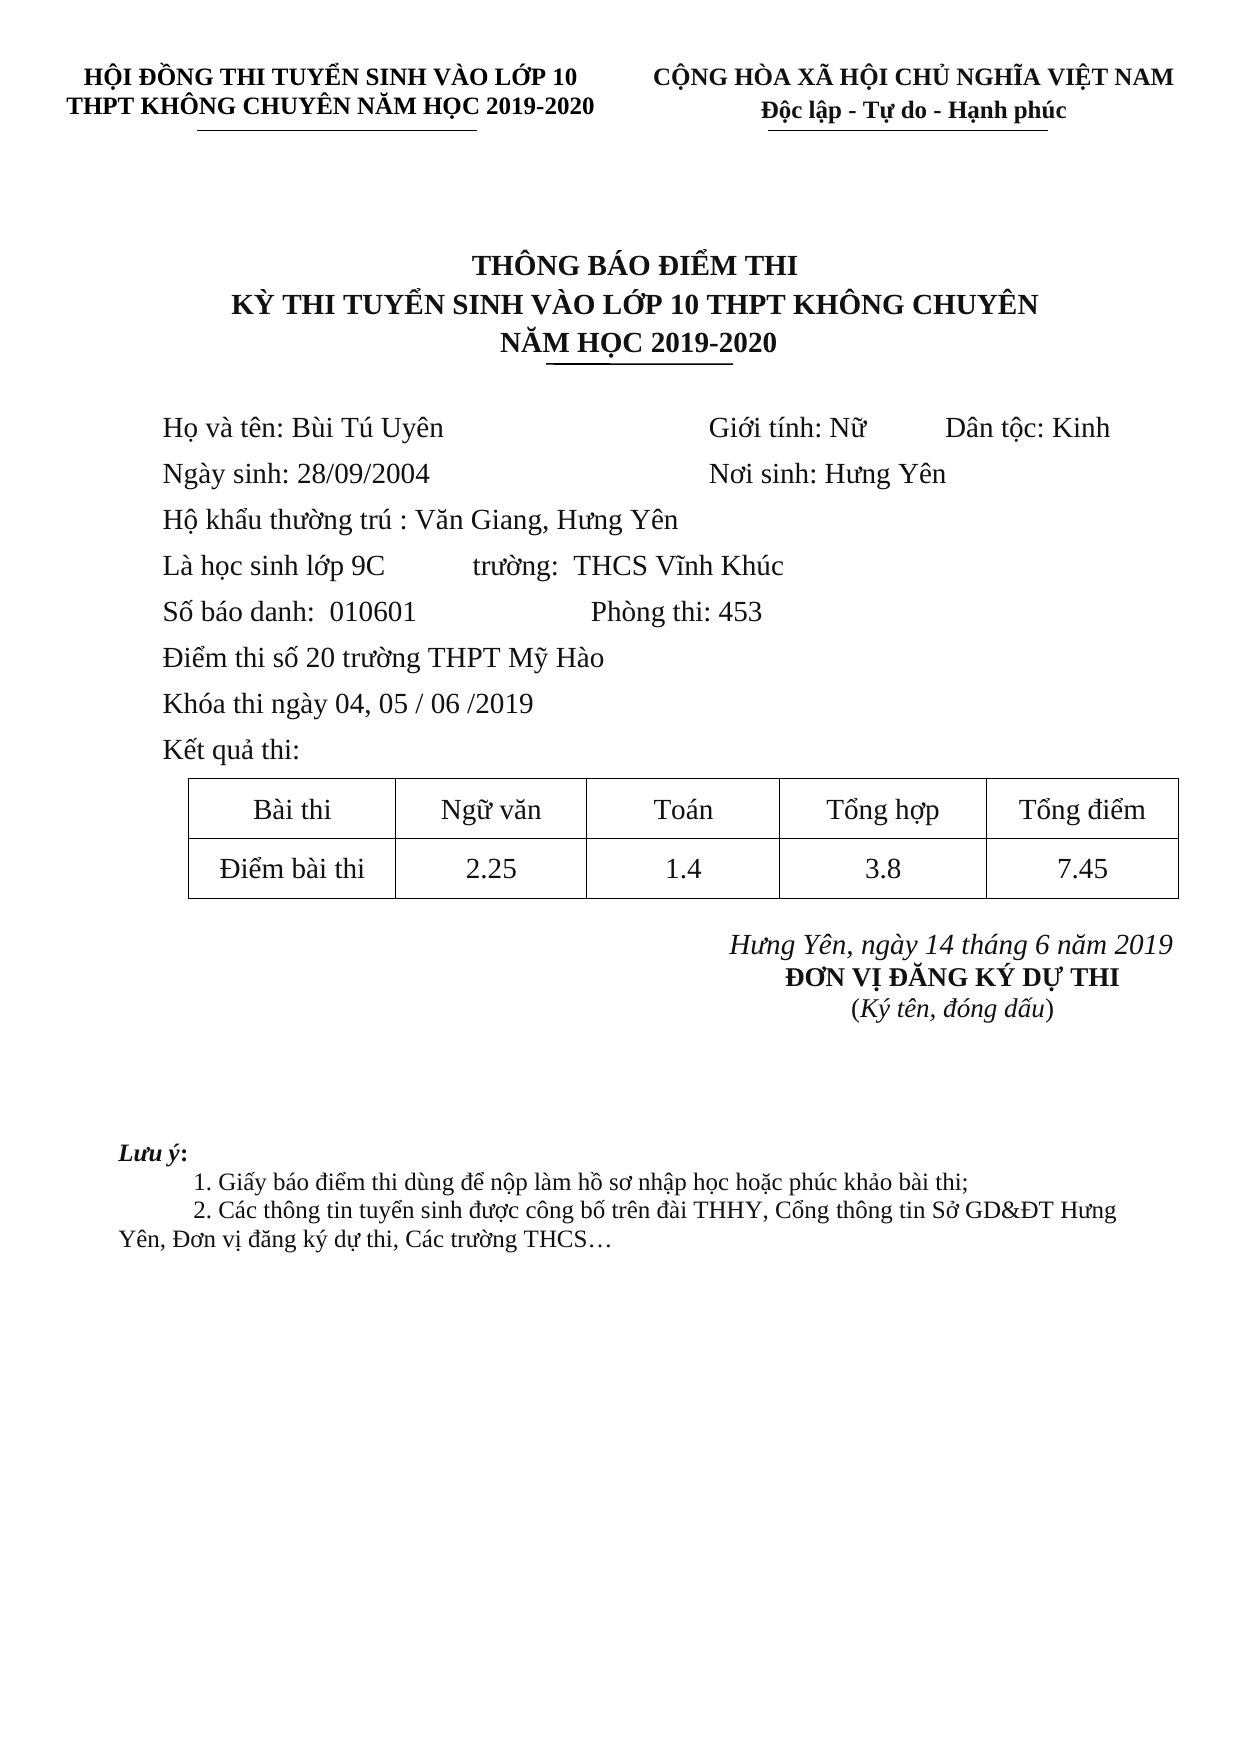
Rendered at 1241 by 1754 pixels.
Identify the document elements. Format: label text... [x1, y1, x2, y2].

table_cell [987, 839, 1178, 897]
text Là học sinh lớp 9C trường: THCS Vĩnh Khúc [118, 548, 1152, 582]
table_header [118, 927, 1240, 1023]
text 1. Giấy báo điểm thi dùng để nộp làm hồ sơ nhập học hoặc phúc khảo bài thi; [118, 1167, 1152, 1196]
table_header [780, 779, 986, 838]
text Khóa thi ngày 04, 05 / 06 /2019 [118, 686, 1152, 720]
text Kết quả thi: [118, 732, 1152, 766]
text NĂM HỌC 2019-2020 [118, 325, 1152, 359]
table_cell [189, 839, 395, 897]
text 2. Các thông tin tuyển sinh được công bố trên đài THHY, Cổng thông tin Sở GD&ĐT Hưng Yên, Đơn vị đăng ký dự thi, Các trường THCS… [118, 1196, 1152, 1253]
text Ngày sinh: 28/09/2004 Nơi sinh: Hưng Yên [118, 456, 1152, 489]
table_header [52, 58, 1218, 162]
text Điểm thi số 20 trường THPT Mỹ Hào [118, 640, 1152, 674]
text KỲ THI TUYỂN SINH VÀO LỚP 10 THPT KHÔNG CHUYÊN [118, 287, 1152, 320]
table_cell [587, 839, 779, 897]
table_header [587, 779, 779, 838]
text Hộ khẩu thường trú : Văn Giang, Hưng Yên [118, 502, 1152, 536]
text Số báo danh: 010601 Phòng thi: 453 [118, 594, 1152, 628]
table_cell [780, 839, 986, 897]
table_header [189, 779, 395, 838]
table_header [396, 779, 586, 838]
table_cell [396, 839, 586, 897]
text THÔNG BÁO ĐIỂM THI [118, 248, 1152, 282]
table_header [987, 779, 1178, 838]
text Họ và tên: Bùi Tú Uyên Giới tính: Nữ Dân tộc: Kinh [118, 410, 1152, 443]
text Lưu ý: [118, 1138, 1152, 1167]
